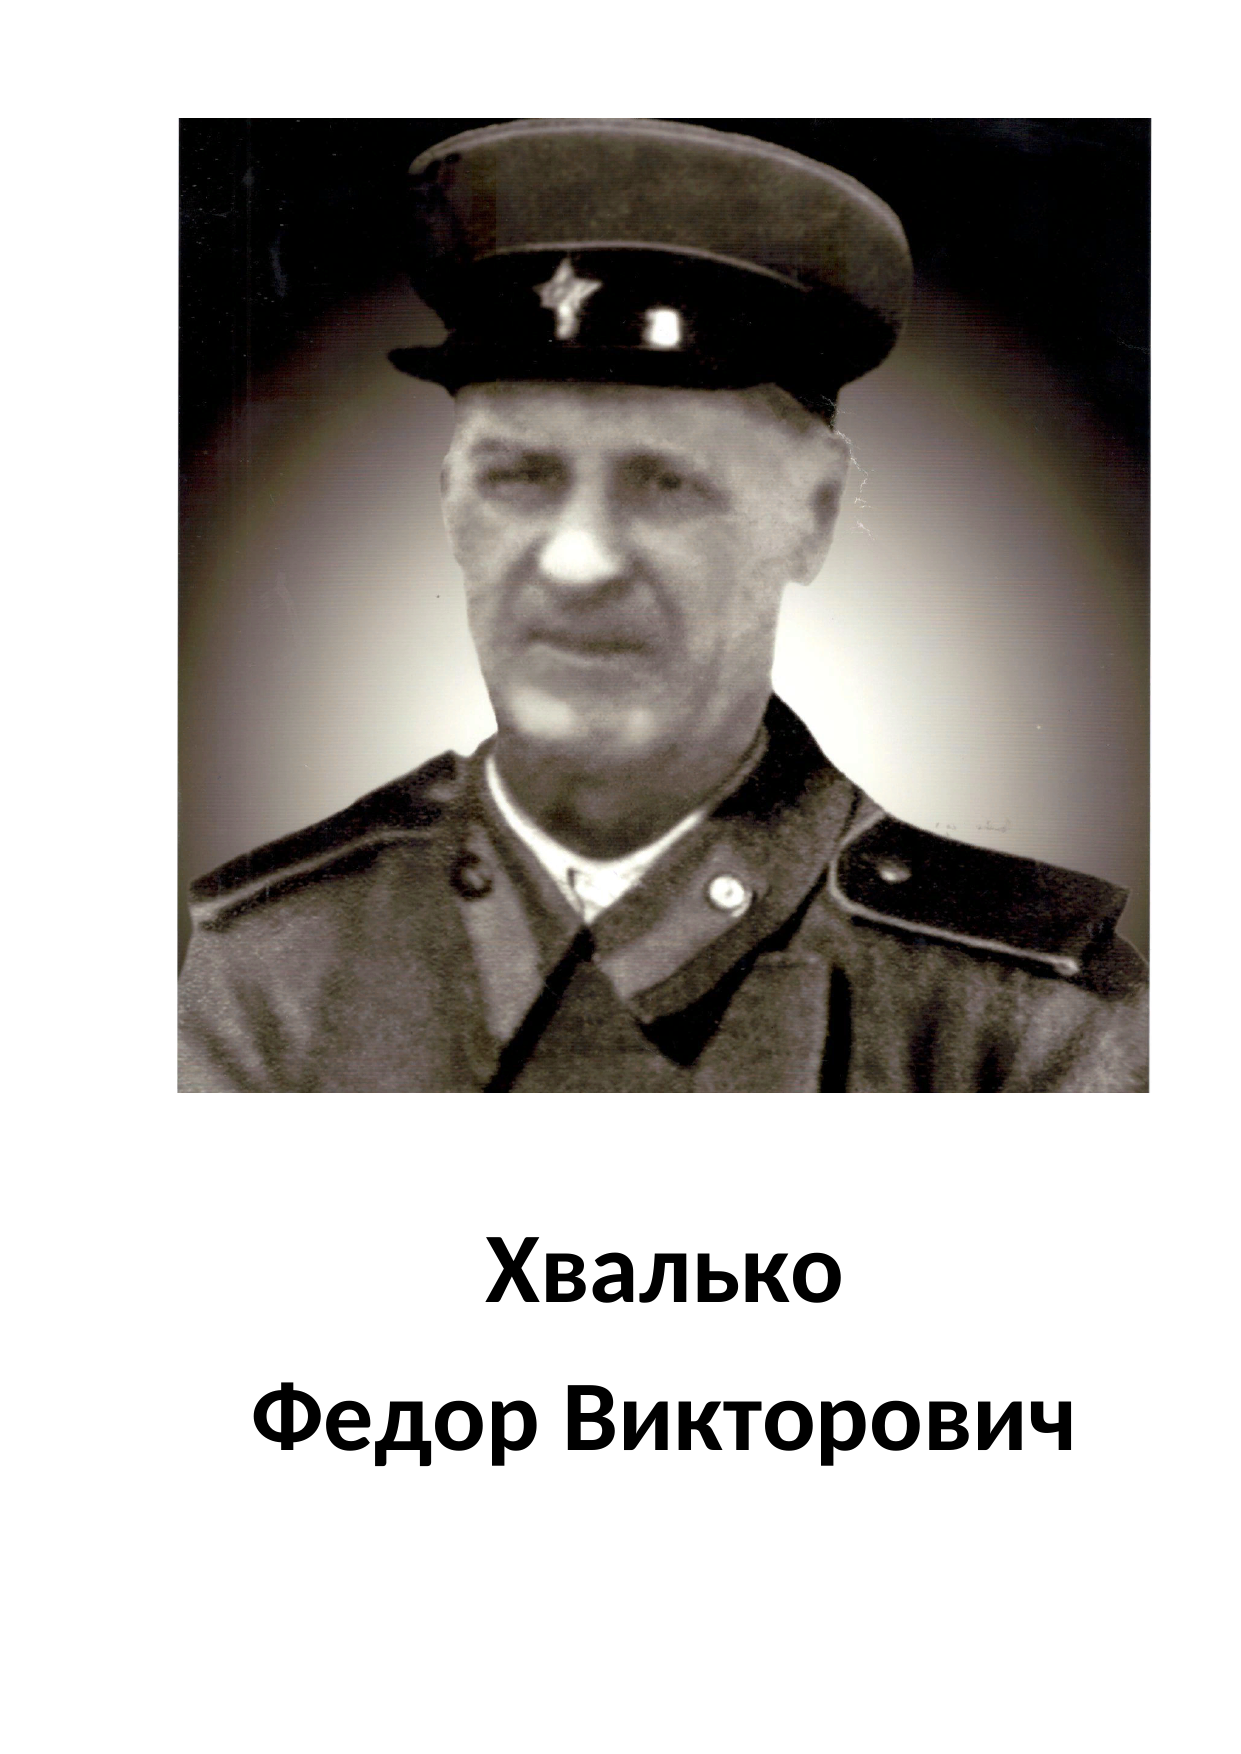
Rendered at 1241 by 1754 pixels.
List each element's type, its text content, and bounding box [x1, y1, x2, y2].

picture [177, 118, 1152, 1093]
text Федор Викторович [177, 1354, 1152, 1476]
text Хвалько [177, 1205, 1152, 1327]
